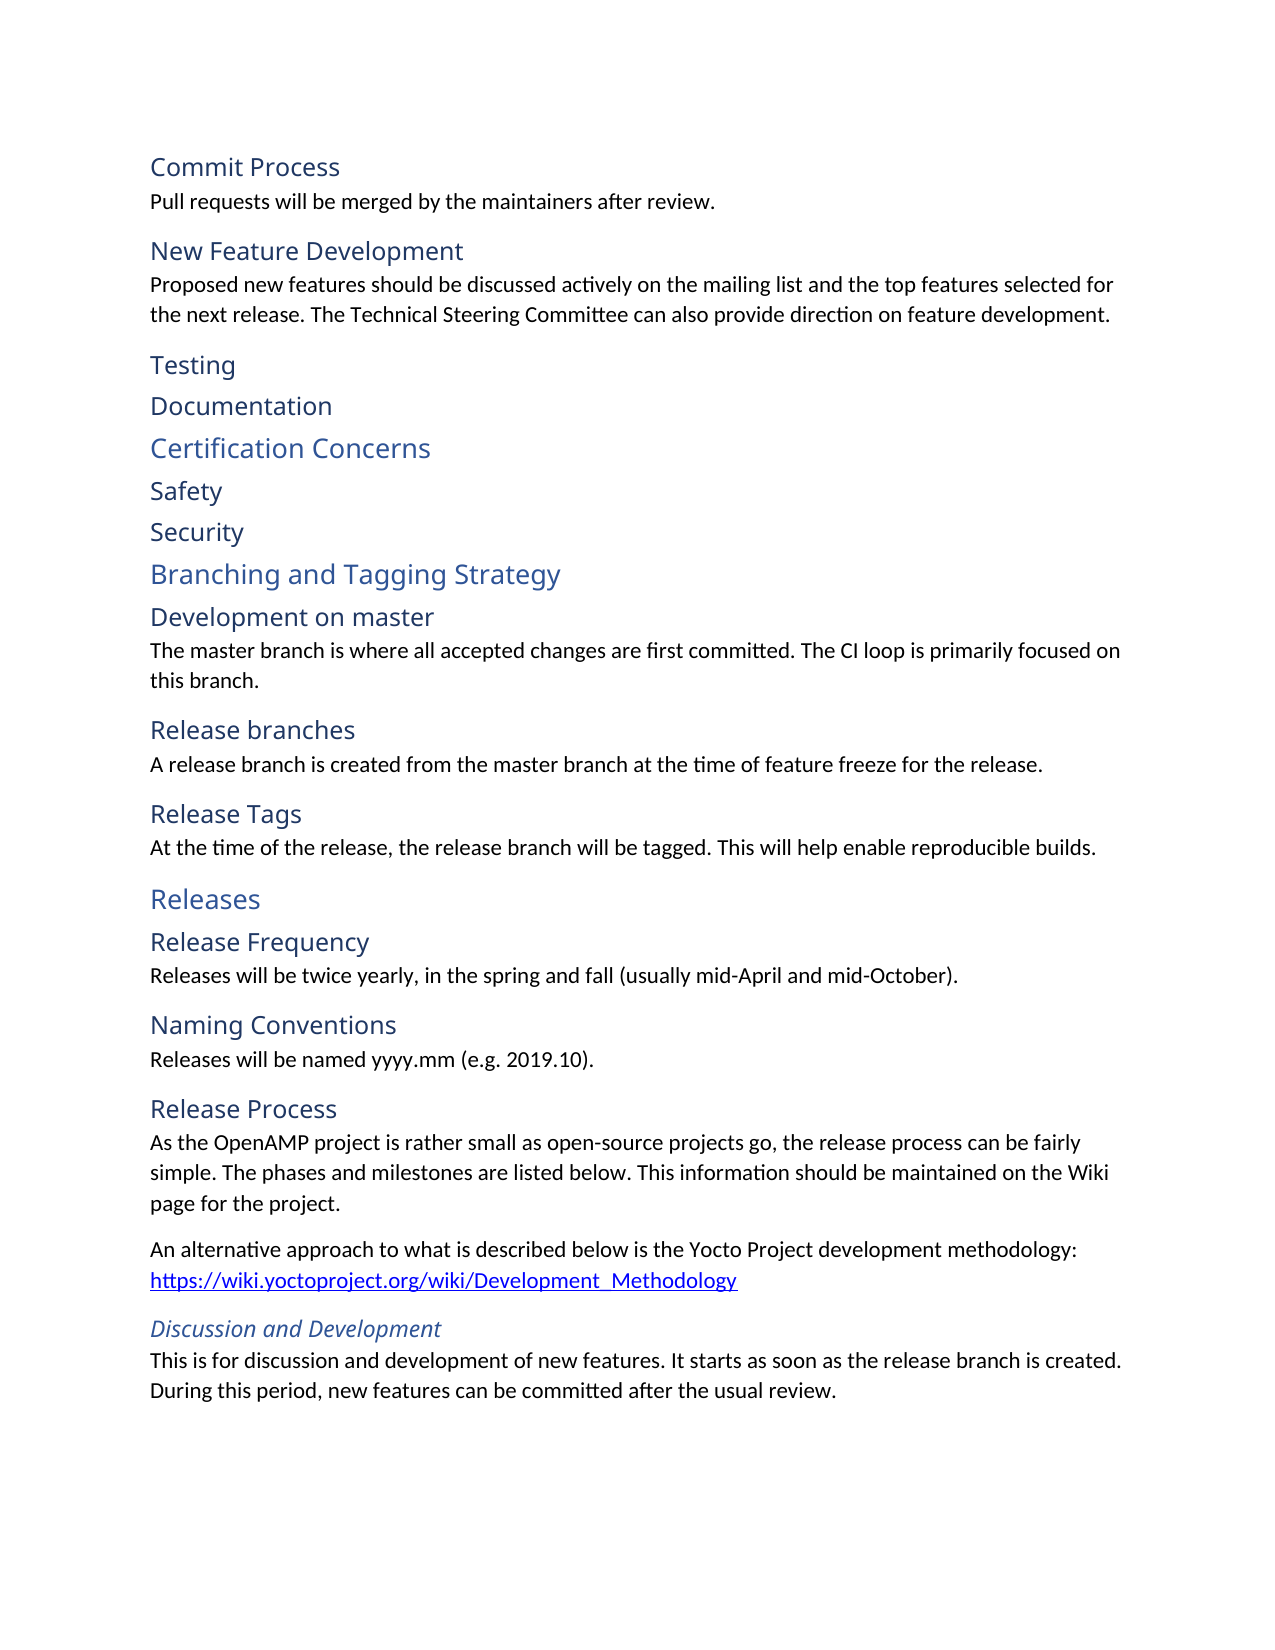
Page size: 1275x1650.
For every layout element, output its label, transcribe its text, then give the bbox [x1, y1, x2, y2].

subtitle Releases [150, 880, 1125, 917]
subtitle Discussion and Development [150, 1313, 1125, 1344]
subtitle Release Tags [150, 797, 1125, 831]
subtitle Safety [150, 473, 1125, 507]
subtitle Naming Conventions [150, 1008, 1125, 1042]
text Releases will be twice yearly, in the spring and fall (usually mid-April and mid-October). [150, 961, 1125, 989]
text This is for discussion and development of new features. It starts as soon as the release branch is created. During this period, new features can be committed after the usual review. [150, 1346, 1125, 1405]
text At the time of the release, the release branch will be tagged. This will help enable reproducible builds. [150, 833, 1125, 861]
subtitle Release branches [150, 713, 1125, 747]
text Pull requests will be merged by the maintainers after review. [150, 187, 1125, 215]
text The master branch is where all accepted changes are first committed. The CI loop is primarily focused on this branch. [150, 636, 1125, 694]
subtitle Commit Process [150, 150, 1125, 184]
subtitle Branching and Tagging Strategy [150, 555, 1125, 592]
subtitle Security [150, 514, 1125, 548]
subtitle Development on master [150, 599, 1125, 633]
text Proposed new features should be discussed actively on the mailing list and the top features selected for the next release. The Technical Steering Committee can also provide direction on feature development. [150, 270, 1125, 329]
text An alternative approach to what is described below is the Yocto Project development methodology: https://wiki.yoctoproject.org/wiki/Development_Methodology [150, 1236, 1125, 1294]
subtitle New Feature Development [150, 234, 1125, 268]
subtitle Documentation [150, 388, 1125, 422]
subtitle Certification Concerns [150, 429, 1125, 466]
text As the OpenAMP project is rather small as open-source projects go, the release process can be fairly simple. The phases and milestones are listed below. This information should be maintained on the Wiki page for the project. [150, 1128, 1125, 1217]
subtitle Release Frequency [150, 924, 1125, 958]
subtitle Testing [150, 347, 1125, 382]
text Releases will be named yyyy.mm (e.g. 2019.10). [150, 1045, 1125, 1073]
text A release branch is created from the master branch at the time of feature freeze for the release. [150, 750, 1125, 778]
subtitle Release Process [150, 1092, 1125, 1126]
